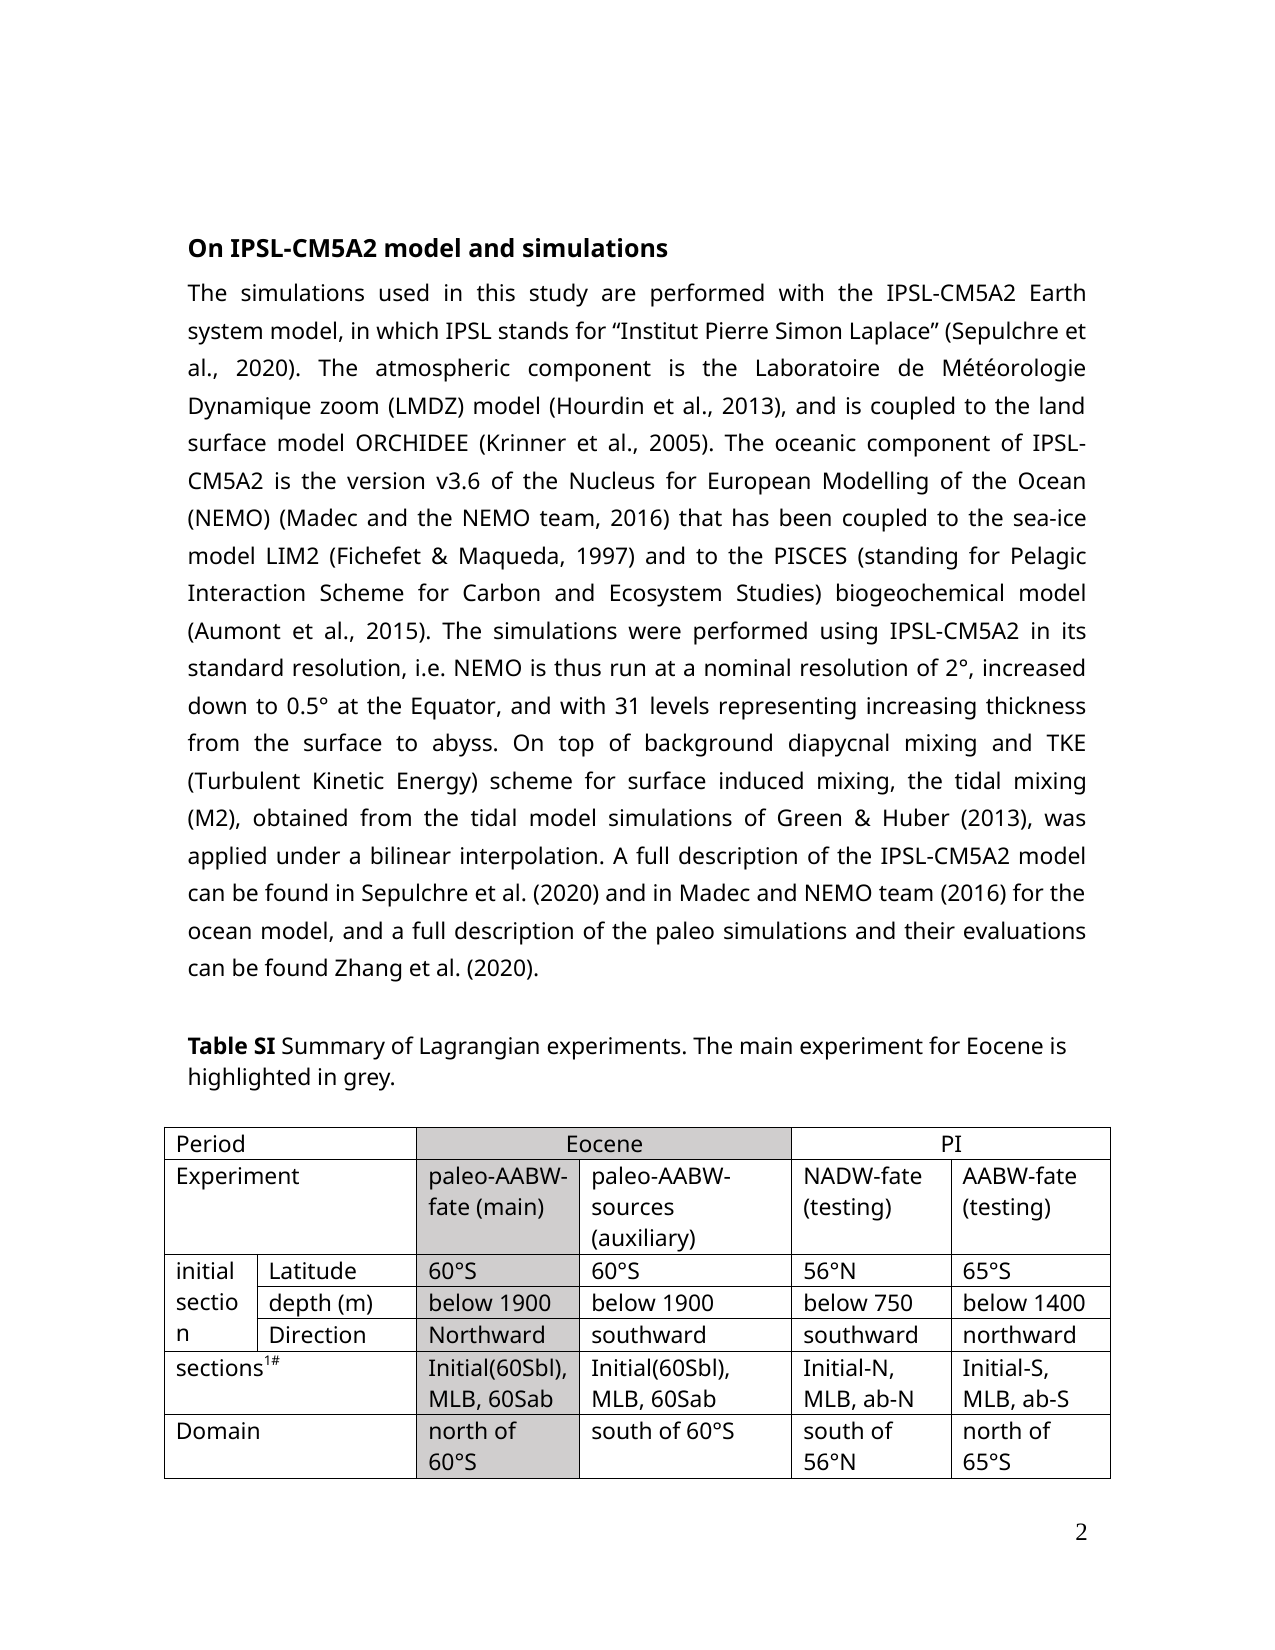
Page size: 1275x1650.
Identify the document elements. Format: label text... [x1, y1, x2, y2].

table_cell south of 60°S [580, 1415, 791, 1478]
table_cell Initial(60Sbl), MLB, 60Sab [417, 1352, 579, 1414]
text On IPSL-CM5A2 model and simulations [187, 231, 1087, 265]
table_header Period [165, 1128, 416, 1159]
table_cell south of 56°N [792, 1415, 951, 1478]
table_cell initial section [165, 1255, 257, 1351]
table_cell Latitude [258, 1255, 416, 1286]
table_cell below 1900 [417, 1287, 579, 1318]
table_header PI [792, 1128, 1110, 1159]
table_cell sections1# [165, 1352, 416, 1414]
text Table SI Summary of Lagrangian experiments. The main experiment for Eocene is highlighted in grey. [187, 1030, 1087, 1092]
table_cell north of 65°S [952, 1415, 1110, 1478]
table_cell AABW-fate (testing) [952, 1160, 1110, 1254]
table_cell Initial-S, MLB, ab-S [952, 1352, 1110, 1414]
table_cell Direction [258, 1319, 416, 1351]
table_cell 60°S [417, 1255, 579, 1286]
table_cell NADW-fate (testing) [792, 1160, 951, 1254]
table_cell southward [580, 1319, 791, 1351]
table_cell southward [792, 1319, 951, 1351]
table_cell Experiment [165, 1160, 416, 1254]
table_cell Domain [165, 1415, 416, 1478]
table_cell 56°N [792, 1255, 951, 1286]
table_cell north of 60°S [417, 1415, 579, 1478]
table_cell paleo-AABW-sources (auxiliary) [580, 1160, 791, 1254]
table_cell depth (m) [258, 1287, 416, 1318]
table_cell below 750 [792, 1287, 951, 1318]
table_cell Northward [417, 1319, 579, 1351]
table_cell 60°S [580, 1255, 791, 1286]
table_cell below 1400 [952, 1287, 1110, 1318]
table_header Eocene [417, 1128, 791, 1159]
text The simulations used in this study are performed with the IPSL-CM5A2 Earth system model, in which IPSL stands for “Institut Pierre Simon Laplace” (Sepulchre et al., 2020). The atmospheric component is the Laboratoire de Météorologie Dynamique zoom (LMDZ) model (Hourdin et al., 2013), and is coupled to the land surface model ORCHIDEE (Krinner et al., 2005). The oceanic component of IPSL-CM5A2 is the version v3.6 of the Nucleus for European Modelling of the Ocean (NEMO) (Madec and the NEMO team, 2016) that has been coupled to the sea-ice model LIM2 (Fichefet & Maqueda, 1997) and to the PISCES (standing for Pelagic Interaction Scheme for Carbon and Ecosystem Studies) biogeochemical model (Aumont et al., 2015). The simulations were performed using IPSL-CM5A2 in its standard resolution, i.e. NEMO is thus run at a nominal resolution of 2°, increased down to 0.5° at the Equator, and with 31 levels representing increasing thickness from the surface to abyss. On top of background diapycnal mixing and TKE (Turbulent Kinetic Energy) scheme for surface induced mixing, the tidal mixing (M2), obtained from the tidal model simulations of Green & Huber (2013), was applied under a bilinear interpolation. A full description of the IPSL-CM5A2 model can be found in Sepulchre et al. (2020) and in Madec and NEMO team (2016) for the ocean model, and a full description of the paleo simulations and their evaluations can be found Zhang et al. (2020). [187, 277, 1087, 983]
table_cell 65°S [952, 1255, 1110, 1286]
table_cell northward [952, 1319, 1110, 1351]
table_cell Initial-N, MLB, ab-N [792, 1352, 951, 1414]
table_cell paleo-AABW-fate (main) [417, 1160, 579, 1254]
table_cell below 1900 [580, 1287, 791, 1318]
table_cell Initial(60Sbl), MLB, 60Sab [580, 1352, 791, 1414]
